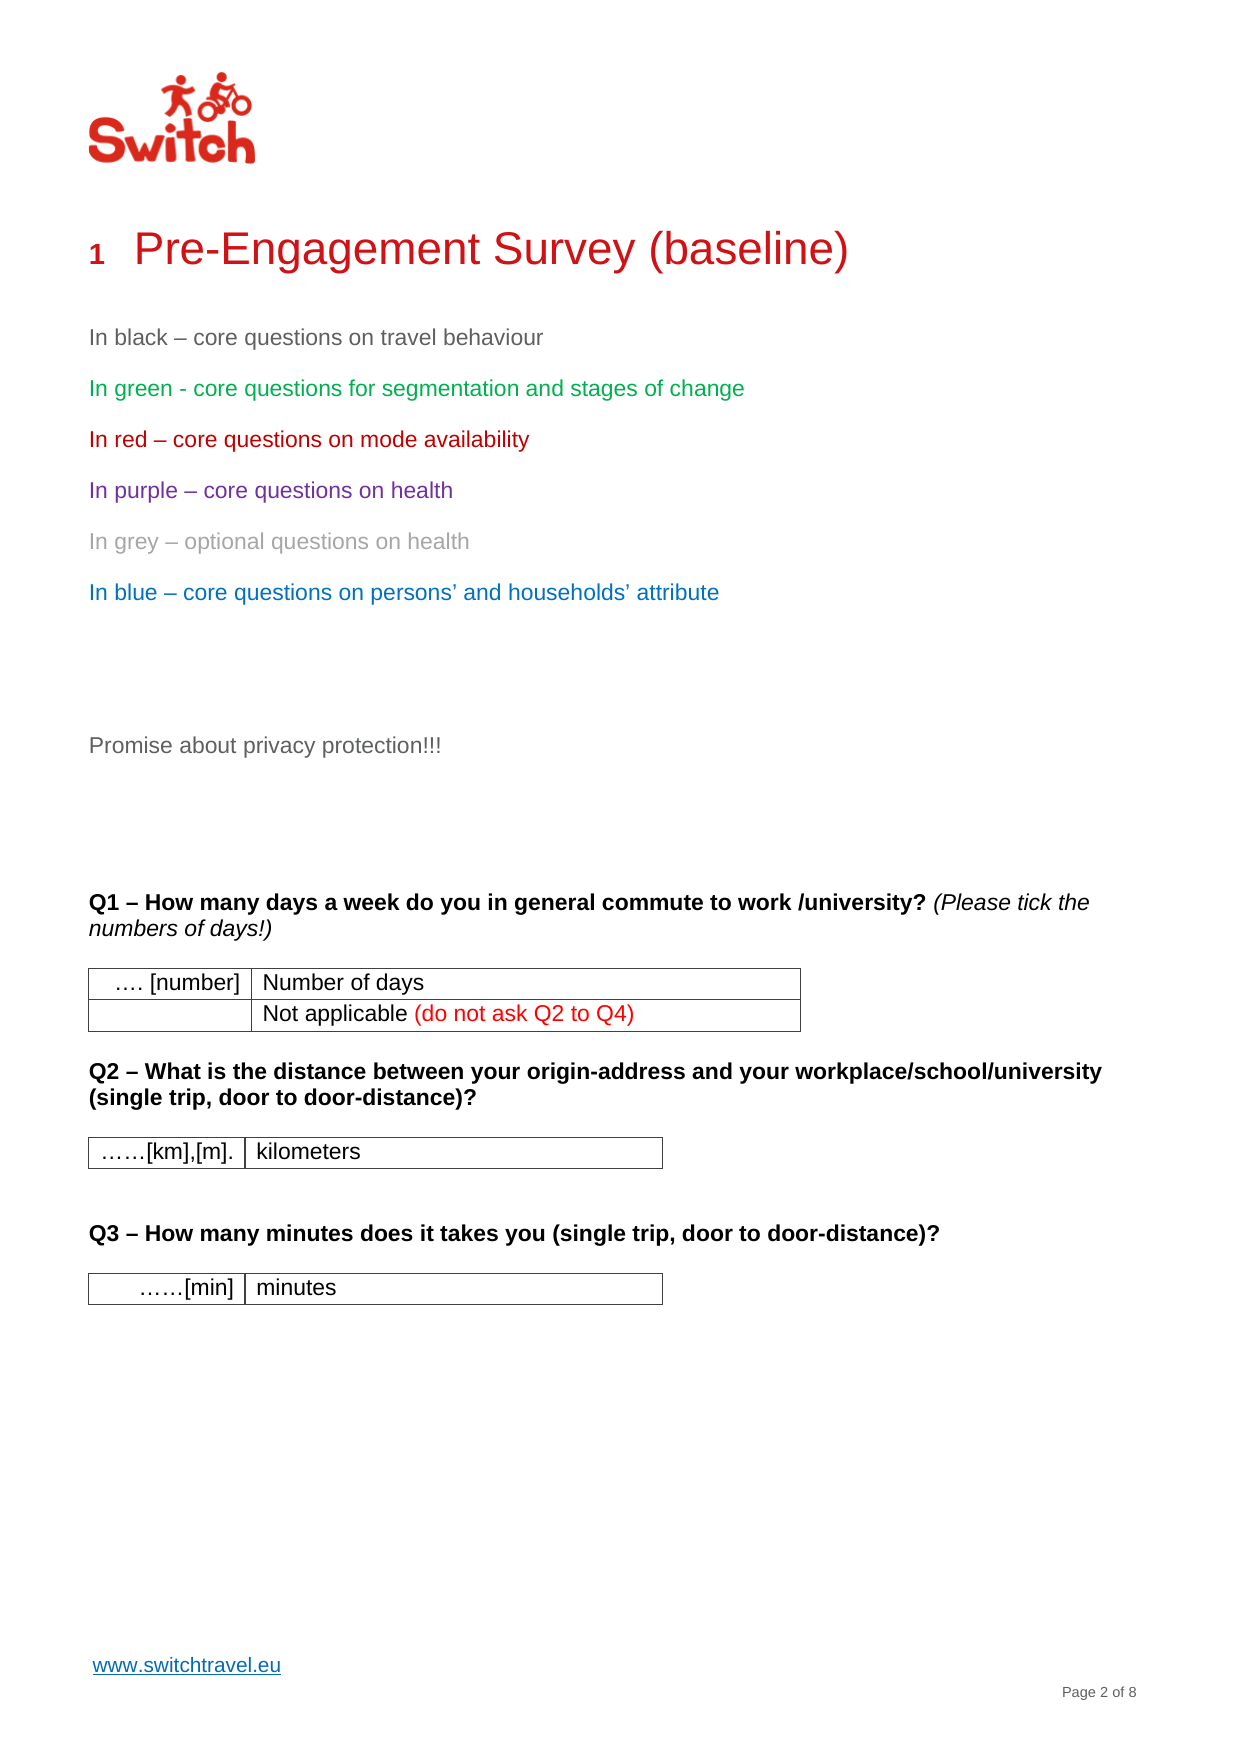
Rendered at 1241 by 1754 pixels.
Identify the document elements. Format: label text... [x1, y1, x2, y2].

table_header Number of days [252, 969, 800, 999]
text In purple – core questions on health [89, 477, 1152, 504]
table_cell [89, 1000, 251, 1031]
table_header …. [number] [89, 969, 251, 999]
text In blue – core questions on persons’ and households’ attribute [89, 579, 1152, 606]
table_cell Not applicable (do not ask Q2 to Q4) [252, 1000, 800, 1031]
text Q3 – How many minutes does it takes you (single trip, door to door-distance)? [89, 1220, 1152, 1247]
picture [88, 72, 256, 167]
text In red – core questions on mode availability [89, 426, 1152, 453]
text Promise about privacy protection!!! [89, 732, 1152, 759]
text In grey – optional questions on health [89, 528, 1152, 555]
subtitle Pre-Engagement Survey (baseline) [89, 221, 1152, 274]
text Q2 – What is the distance between your origin-address and your workplace/school/university (single trip, door to door-distance)? [89, 1058, 1152, 1111]
table_header minutes [246, 1274, 662, 1304]
text In black – core questions on travel behaviour [89, 324, 1152, 351]
table_header ……[km],[m]. [89, 1138, 244, 1168]
table_header ……[min] [89, 1274, 244, 1304]
text In green - core questions for segmentation and stages of change [89, 375, 1152, 402]
text Q1 – How many days a week do you in general commute to work /university? (Please tick the numbers of days!) [89, 889, 1152, 942]
table_header kilometers [246, 1138, 662, 1168]
